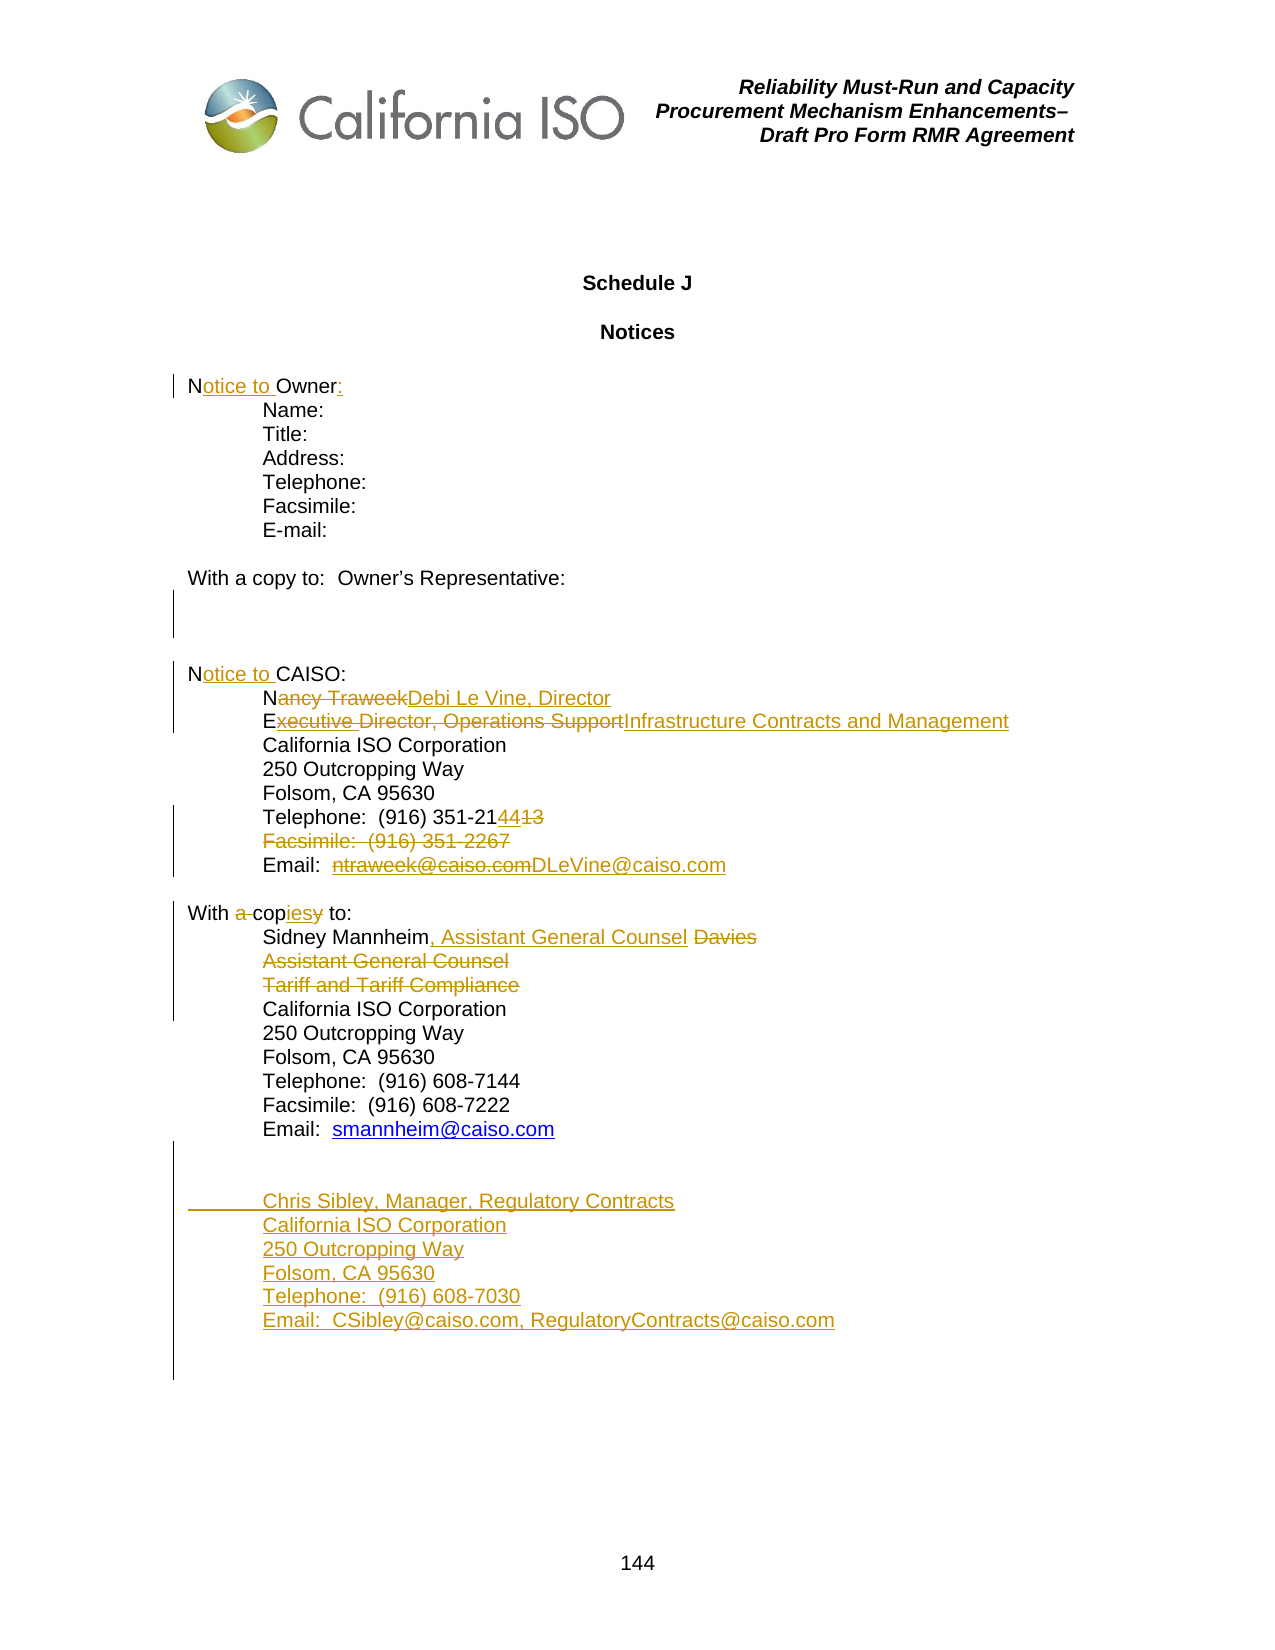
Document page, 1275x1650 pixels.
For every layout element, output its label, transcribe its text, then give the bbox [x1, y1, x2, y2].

text Telephone: (916) 608-7144 [262, 1069, 1087, 1093]
text NCAISO: [187, 661, 1087, 685]
text Sidney Mannheim [262, 925, 1087, 949]
text E-mail: [187, 518, 1087, 542]
text Telephone: [187, 470, 1087, 494]
text Email: smannheim@caiso.com [187, 1117, 1087, 1141]
text Notices [187, 320, 1087, 344]
text California ISO Corporation [262, 733, 1087, 757]
text Schedule J [187, 271, 1087, 295]
text Email: [187, 853, 1087, 877]
text Telephone: (916) 351-21 [262, 805, 1087, 829]
text Folsom, CA 95630 [262, 1045, 1087, 1069]
picture [198, 75, 628, 156]
text California ISO Corporation [262, 997, 1087, 1021]
text With a copy to: Owner’s Representative: [187, 566, 1087, 589]
text Facsimile: (916) 608-7222 [262, 1093, 1087, 1117]
text With cop to: [187, 901, 1087, 925]
text Title: [187, 422, 1087, 446]
text 250 Outcropping Way [262, 757, 1087, 781]
text 250 Outcropping Way [262, 1021, 1087, 1045]
text Name: [187, 398, 1087, 422]
text Folsom, CA 95630 [262, 781, 1087, 805]
text N [262, 685, 1087, 709]
text E [262, 709, 1087, 733]
text Facsimile: [187, 494, 1087, 518]
text Address: [187, 446, 1087, 470]
text NOwner [187, 374, 1087, 398]
